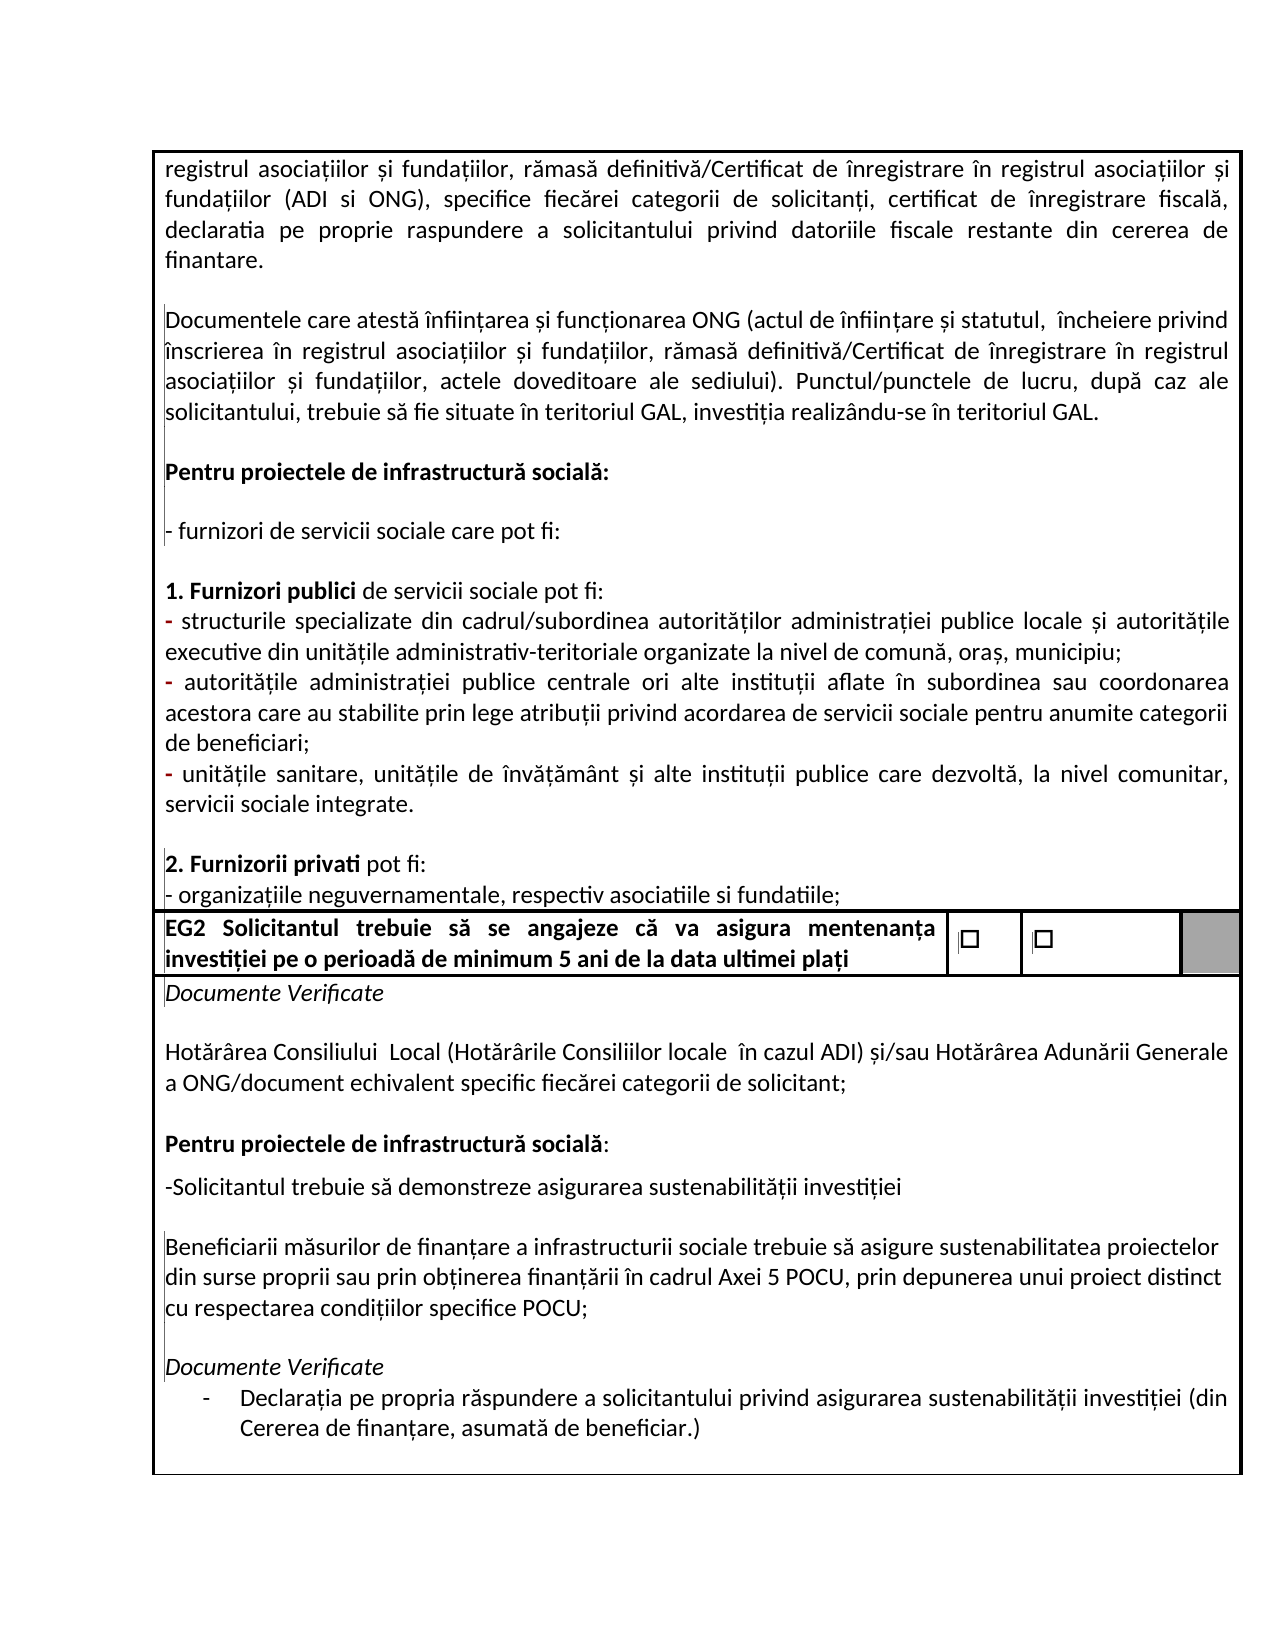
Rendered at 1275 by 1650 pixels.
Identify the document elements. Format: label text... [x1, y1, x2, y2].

table_cell [1023, 913, 1179, 973]
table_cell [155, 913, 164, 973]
table_cell EG2 Solicitantul trebuie să se angajeze că va asigura mentenanța investiției pe o perioadă de minimum 5 ani de la data ultimei plaţi [165, 913, 946, 973]
table_cell [949, 913, 1020, 973]
table_cell Documente Verificate Hotărârea Consiliului Local (Hotărârile Consiliilor locale în cazul ADI) și/sau Hotărârea Adunării Generale a ONG/document echivalent specific fiecărei categorii de solicitant; Pentru proiectele de infrastructură socială: -Solicitantul trebuie să demonstreze asigurarea sustenabilității investiției Beneficiarii măsurilor de finanțare a infrastructurii sociale trebuie să asigure sustenabilitatea proiectelor din surse proprii sau prin obținerea finanțării în cadrul Axei 5 POCU, prin depunerea unui proiect distinct cu respectarea condițiilor specifice POCU; Documente Verificate Declarația pe propria răspundere a solicitantului privind asigurarea sustenabilității investiției (din Cererea de finanțare, asumată de beneficiar.) [155, 977, 1239, 1473]
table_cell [155, 153, 1239, 909]
table_cell [1183, 913, 1239, 973]
